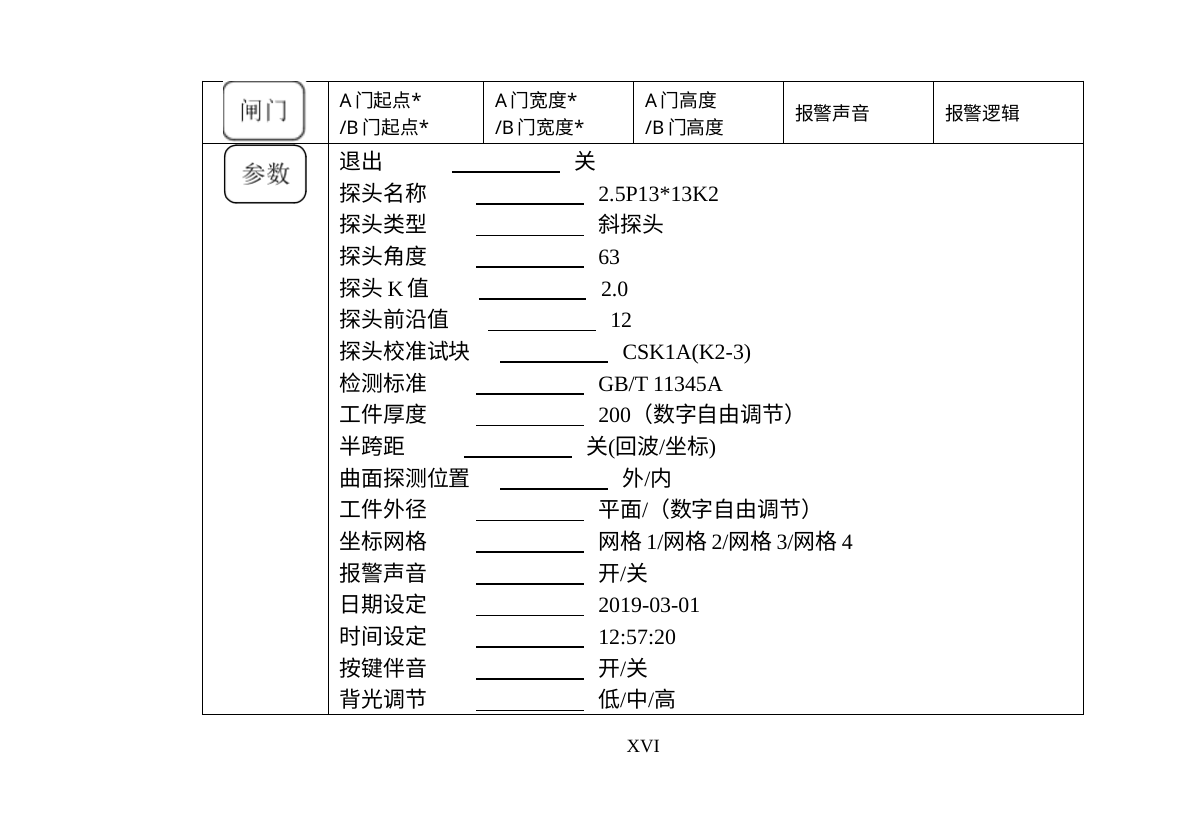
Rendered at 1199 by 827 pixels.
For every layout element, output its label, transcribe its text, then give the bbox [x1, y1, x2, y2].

table_cell [203, 144, 328, 714]
table_cell [308, 82, 328, 143]
table_cell A门宽度* /B门宽度* [484, 82, 633, 143]
table_cell 报警声音 [784, 82, 933, 143]
table_cell A门高度 /B门高度 [634, 82, 783, 143]
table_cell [329, 144, 1083, 714]
picture [223, 81, 308, 204]
table_cell 报警逻辑 [934, 82, 1083, 143]
table_cell [203, 82, 223, 143]
table_cell A门起点* /B门起点* [329, 82, 483, 143]
